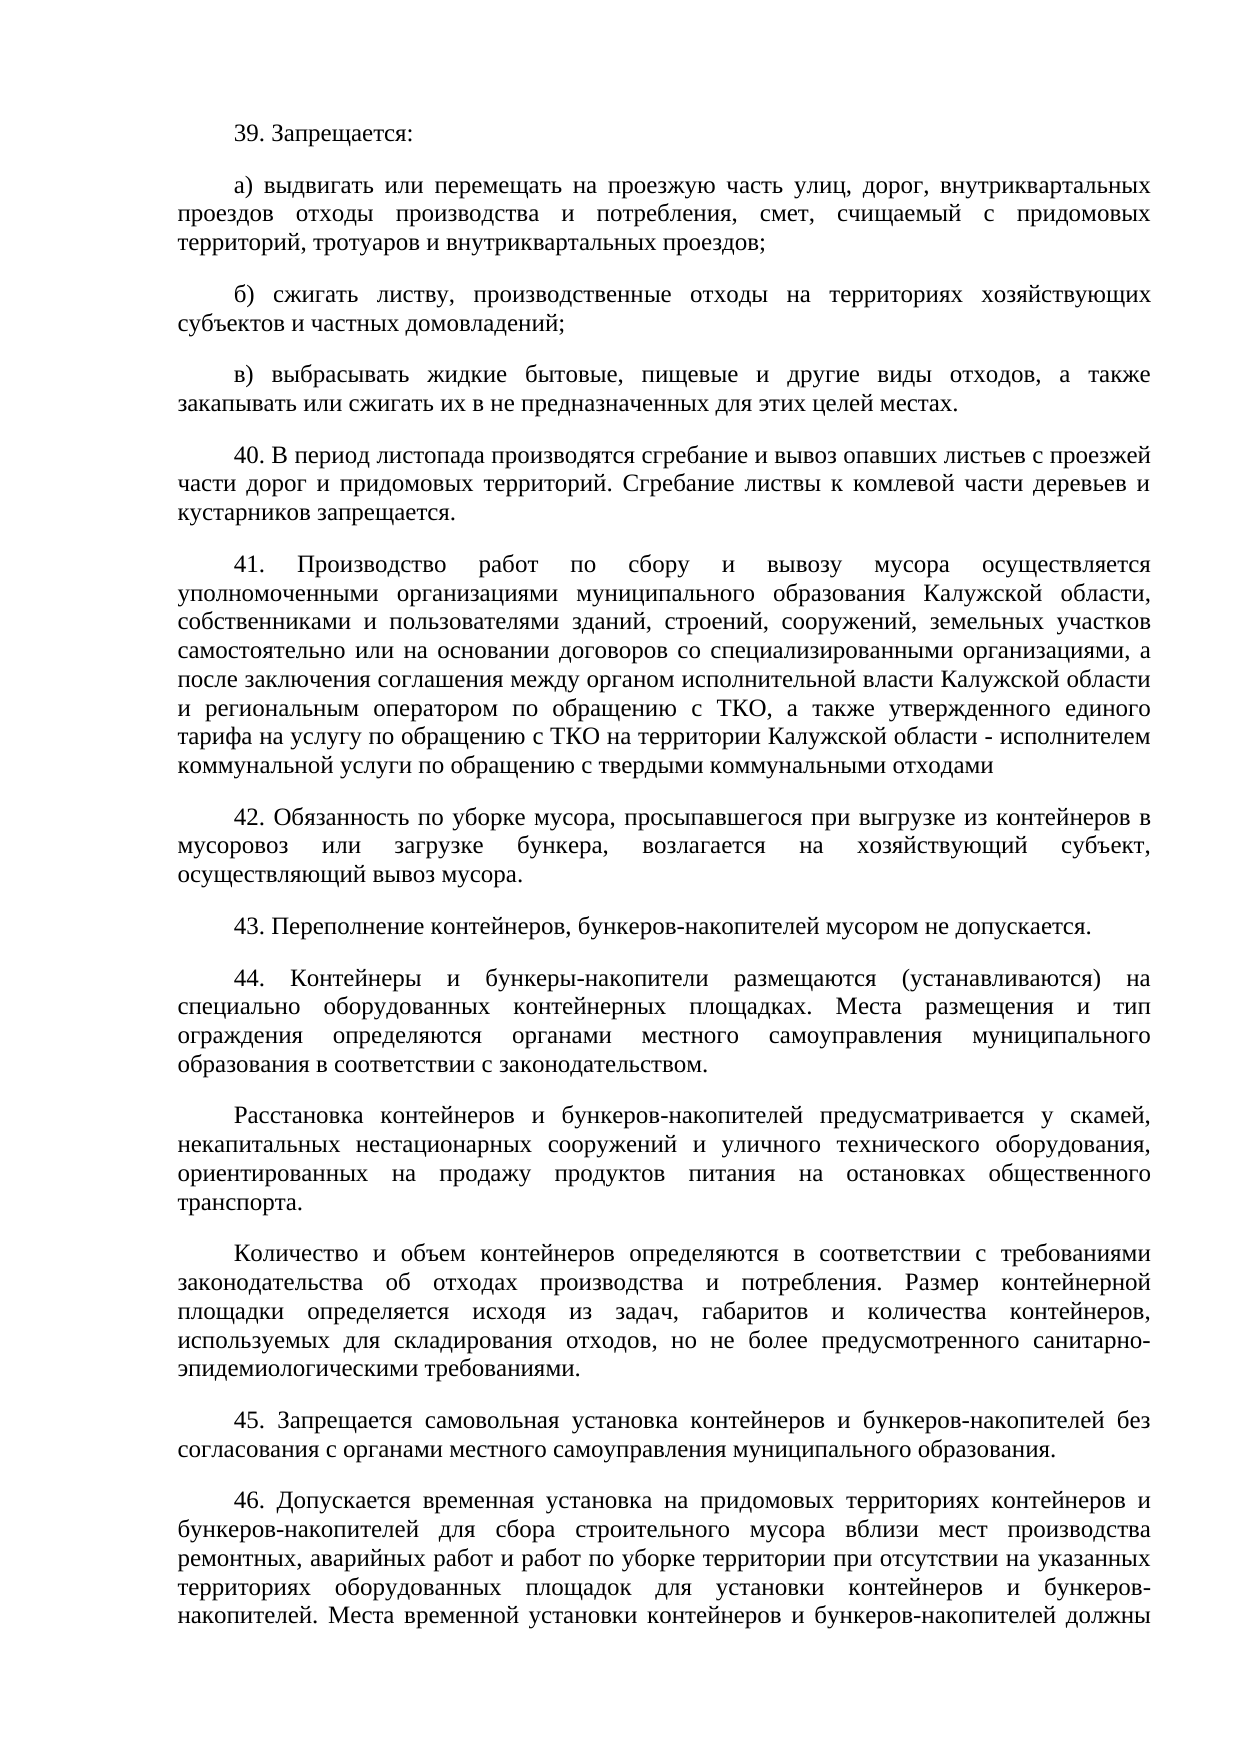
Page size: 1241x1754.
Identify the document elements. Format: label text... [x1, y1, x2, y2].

text 39. Запрещается: [177, 118, 1152, 147]
text Количество и объем контейнеров определяются в соответствии с требованиями законодательства об отходах производства и потребления. Размер контейнерной площадки определяется исходя из задач, габаритов и количества контейнеров, используемых для складирования отходов, но не более предусмотренного санитарно-эпидемиологическими требованиями. [177, 1238, 1152, 1382]
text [177, 1486, 1152, 1629]
text 42. Обязанность по уборке мусора, просыпавшегося при выгрузке из контейнеров в мусоровоз или загрузке бункера, возлагается на хозяйствующий субъект, осуществляющий вывоз мусора. [177, 802, 1152, 888]
text 40. В период листопада производятся сгребание и вывоз опавших листьев с проезжей части дорог и придомовых территорий. Сгребание листвы к комлевой части деревьев и кустарников запрещается. [177, 440, 1152, 526]
text 43. Переполнение контейнеров, бункеров-накопителей мусором не допускается. [177, 911, 1152, 940]
text Расстановка контейнеров и бункеров-накопителей предусматривается у скамей, некапитальных нестационарных сооружений и уличного технического оборудования, ориентированных на продажу продуктов питания на остановках общественного транспорта. [177, 1101, 1152, 1216]
text 45. Запрещается самовольная установка контейнеров и бункеров-накопителей без согласования с органами местного самоуправления муниципального образования. [177, 1405, 1152, 1463]
text б) сжигать листву, производственные отходы на территориях хозяйствующих субъектов и частных домовладений; [177, 279, 1152, 336]
text в) выбрасывать жидкие бытовые, пищевые и другие виды отходов, а также закапывать или сжигать их в не предназначенных для этих целей местах. [177, 359, 1152, 417]
text 44. Контейнеры и бункеры-накопители размещаются (устанавливаются) на специально оборудованных контейнерных площадках. Места размещения и тип ограждения определяются органами местного самоуправления муниципального образования в соответствии с законодательством. [177, 963, 1152, 1078]
text 41. Производство работ по сбору и вывозу мусора осуществляется уполномоченными организациями муниципального образования Калужской области, собственниками и пользователями зданий, строений, сооружений, земельных участков самостоятельно или на основании договоров со специализированными организациями, а после заключения соглашения между органом исполнительной власти Калужской области и региональным оператором по обращению с ТКО, а также утвержденного единого тарифа на услугу по обращению с ТКО на территории Калужской области - исполнителем коммунальной услуги по обращению с твердыми коммунальными отходами [177, 549, 1152, 779]
text а) выдвигать или перемещать на проезжую часть улиц, дорог, внутриквартальных проездов отходы производства и потребления, смет, счищаемый с придомовых территорий, тротуаров и внутриквартальных проездов; [177, 170, 1152, 256]
